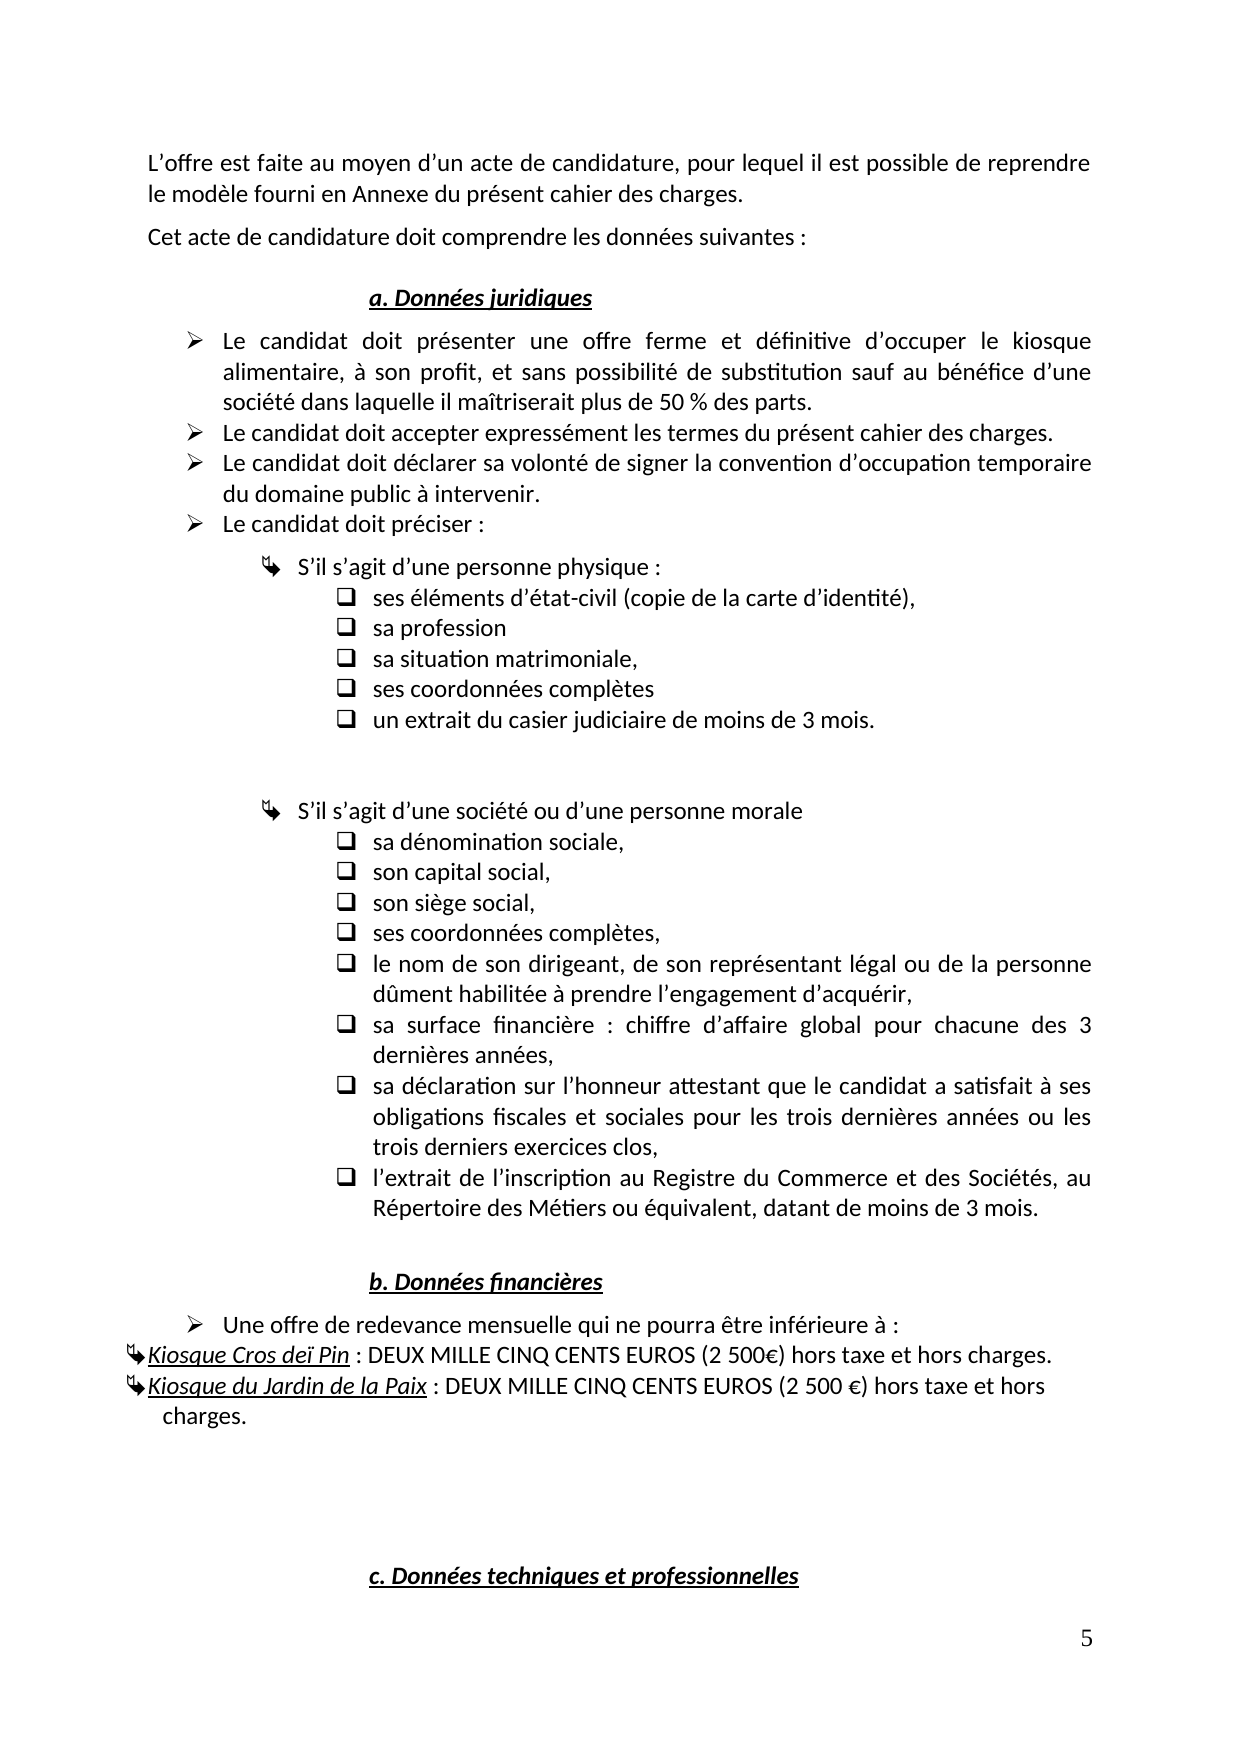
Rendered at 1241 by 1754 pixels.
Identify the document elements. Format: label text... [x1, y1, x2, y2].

list sa surface financière : chiffre d’affaire global pour chacune des 3 dernières années, [335, 1009, 1093, 1070]
text L’offre est faite au moyen d’un acte de candidature, pour lequel il est possible de reprendre le modèle fourni en Annexe du présent cahier des charges. [148, 148, 1093, 209]
list le nom de son dirigeant, de son représentant légal ou de la personne dûment habilitée à prendre l’engagement d’acquérir, [335, 948, 1093, 1009]
list ses coordonnées complètes, [335, 918, 1093, 948]
list sa déclaration sur l’honneur attestant que le candidat a satisfait à ses obligations fiscales et sociales pour les trois dernières années ou les trois derniers exercices clos, [335, 1070, 1093, 1162]
text a. Données juridiques [295, 282, 1093, 313]
list sa profession [335, 612, 1093, 643]
list sa dénomination sociale, [335, 826, 1093, 857]
list Kiosque du Jardin de la Paix : DEUX MILLE CINQ CENTS EUROS (2 500 €) hors taxe et hors charges. [125, 1370, 1093, 1431]
text Le candidat doit déclarer sa volonté de signer la convention d’occupation temporaire du domaine public à intervenir. [185, 447, 1093, 508]
list son siège social, [335, 887, 1093, 918]
list un extrait du casier judiciaire de moins de 3 mois. [335, 704, 1093, 734]
text Cet acte de candidature doit comprendre les données suivantes : [148, 221, 1093, 252]
text Le candidat doit présenter une offre ferme et définitive d’occuper le kiosque alimentaire, à son profit, et sans possibilité de substitution sauf au bénéfice d’une société dans laquelle il maîtriserait plus de 50 % des parts. [185, 325, 1093, 417]
list Une offre de redevance mensuelle qui ne pourra être inférieure à : [185, 1309, 1093, 1339]
list S’il s’agit d’une personne physique : [260, 551, 1093, 582]
list son capital social, [335, 857, 1093, 887]
list sa situation matrimoniale, [335, 643, 1093, 673]
text c. Données techniques et professionnelles [295, 1560, 1093, 1591]
list l’extrait de l’inscription au Registre du Commerce et des Sociétés, au Répertoire des Métiers ou équivalent, datant de moins de 3 mois. [335, 1162, 1093, 1223]
list Kiosque Cros deï Pin : DEUX MILLE CINQ CENTS EUROS (2 500€) hors taxe et hors charges. [125, 1339, 1093, 1370]
list ses coordonnées complètes [335, 673, 1093, 704]
text b. Données financières [295, 1266, 1093, 1296]
list ses éléments d’état-civil (copie de la carte d’identité), [335, 582, 1093, 612]
list S’il s’agit d’une société ou d’une personne morale [260, 796, 1093, 826]
text Le candidat doit accepter expressément les termes du présent cahier des charges. [185, 417, 1093, 447]
text Le candidat doit préciser : [185, 508, 1093, 539]
